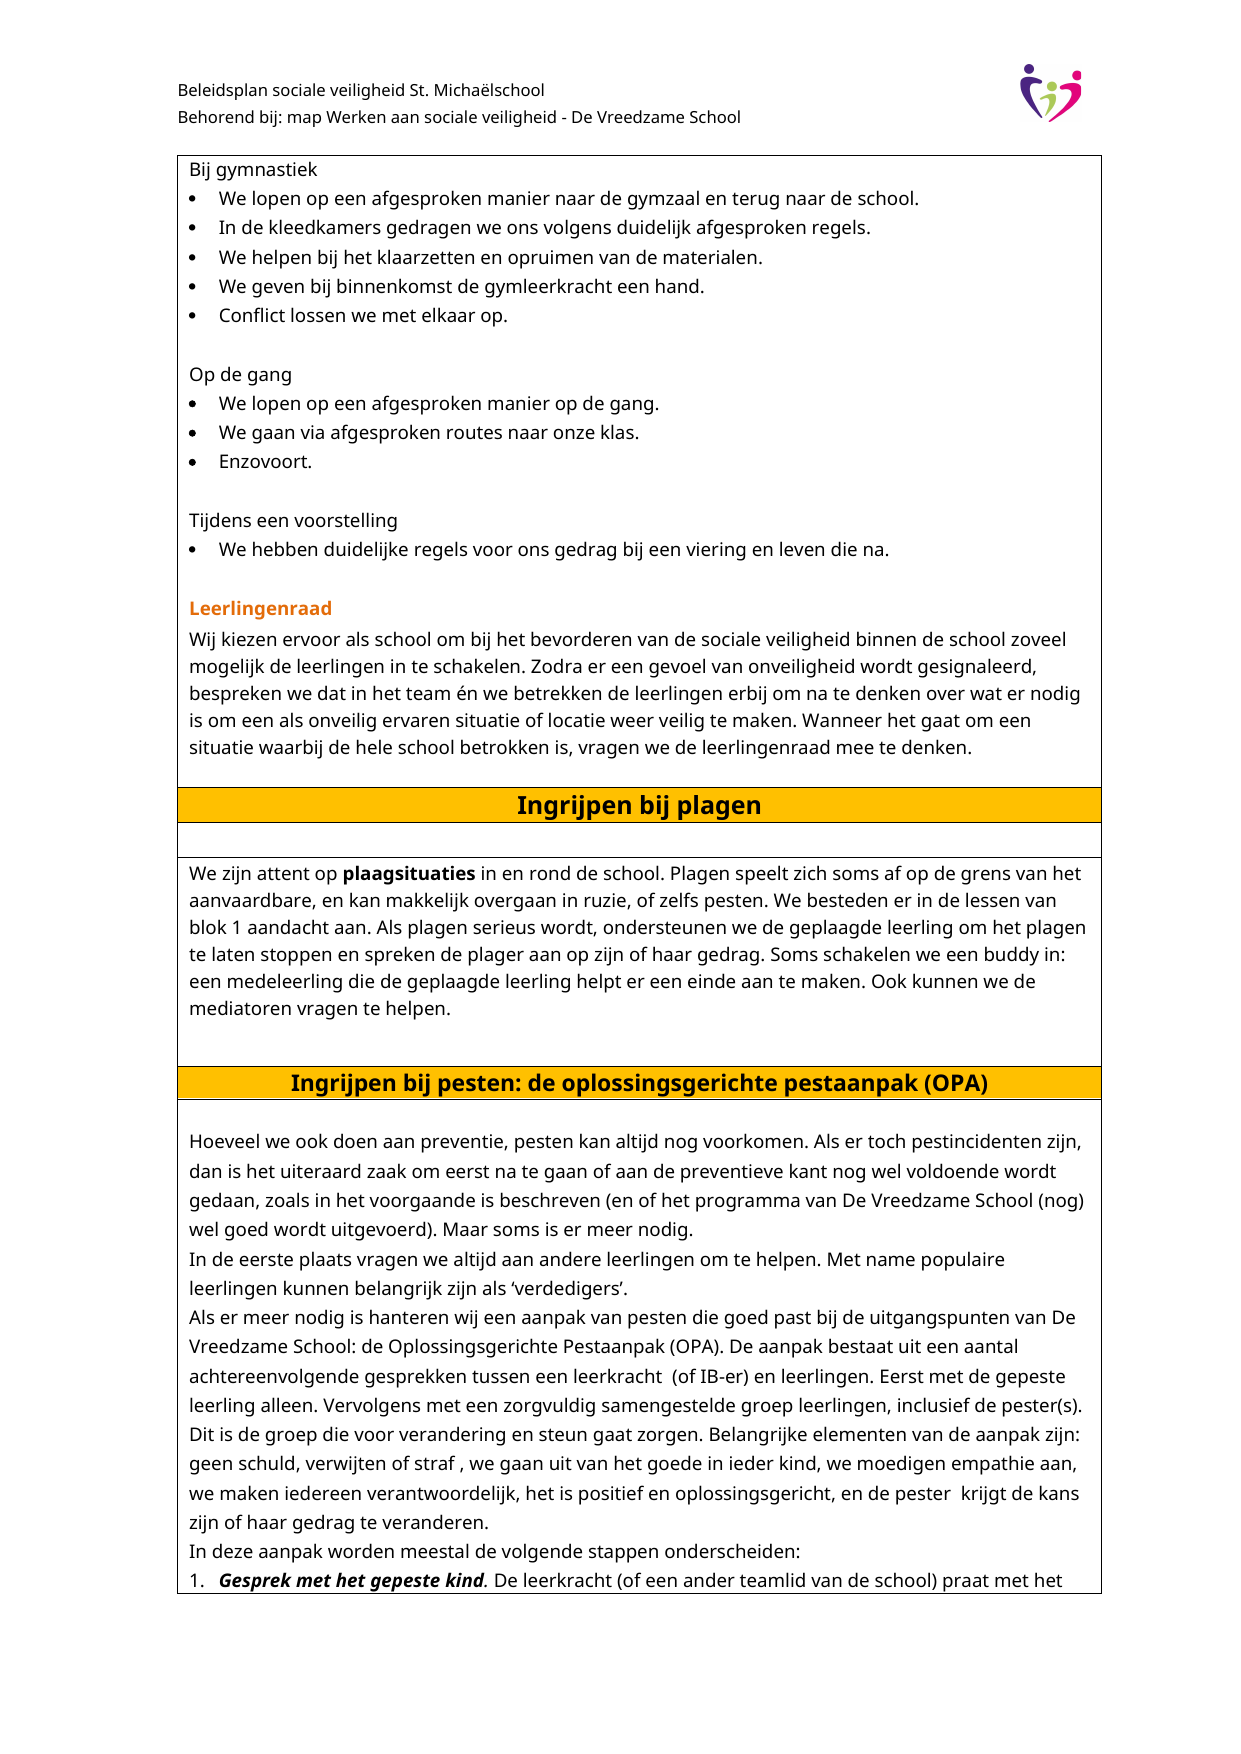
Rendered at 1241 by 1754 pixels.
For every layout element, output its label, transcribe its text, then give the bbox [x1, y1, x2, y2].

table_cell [178, 1100, 1101, 1593]
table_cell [178, 156, 1101, 787]
table_cell We zijn attent op plaagsituaties in en rond de school. Plagen speelt zich soms af op de grens van het aanvaardbare, en kan makkelijk overgaan in ruzie, of zelfs pesten. We besteden er in de lessen van blok 1 aandacht aan. Als plagen serieus wordt, ondersteunen we de geplaagde leerling om het plagen te laten stoppen en spreken de plager aan op zijn of haar gedrag. Soms schakelen we een buddy in: een medeleerling die de geplaagde leerling helpt er een einde aan te maken. Ook kunnen we de mediatoren vragen te helpen. [178, 858, 1101, 1066]
table_cell Ingrijpen bij pesten: de oplossingsgerichte pestaanpak (OPA) [178, 1067, 1101, 1098]
table_cell Ingrijpen bij plagen [178, 788, 1101, 822]
table_cell [178, 823, 1101, 857]
picture [1020, 64, 1082, 122]
